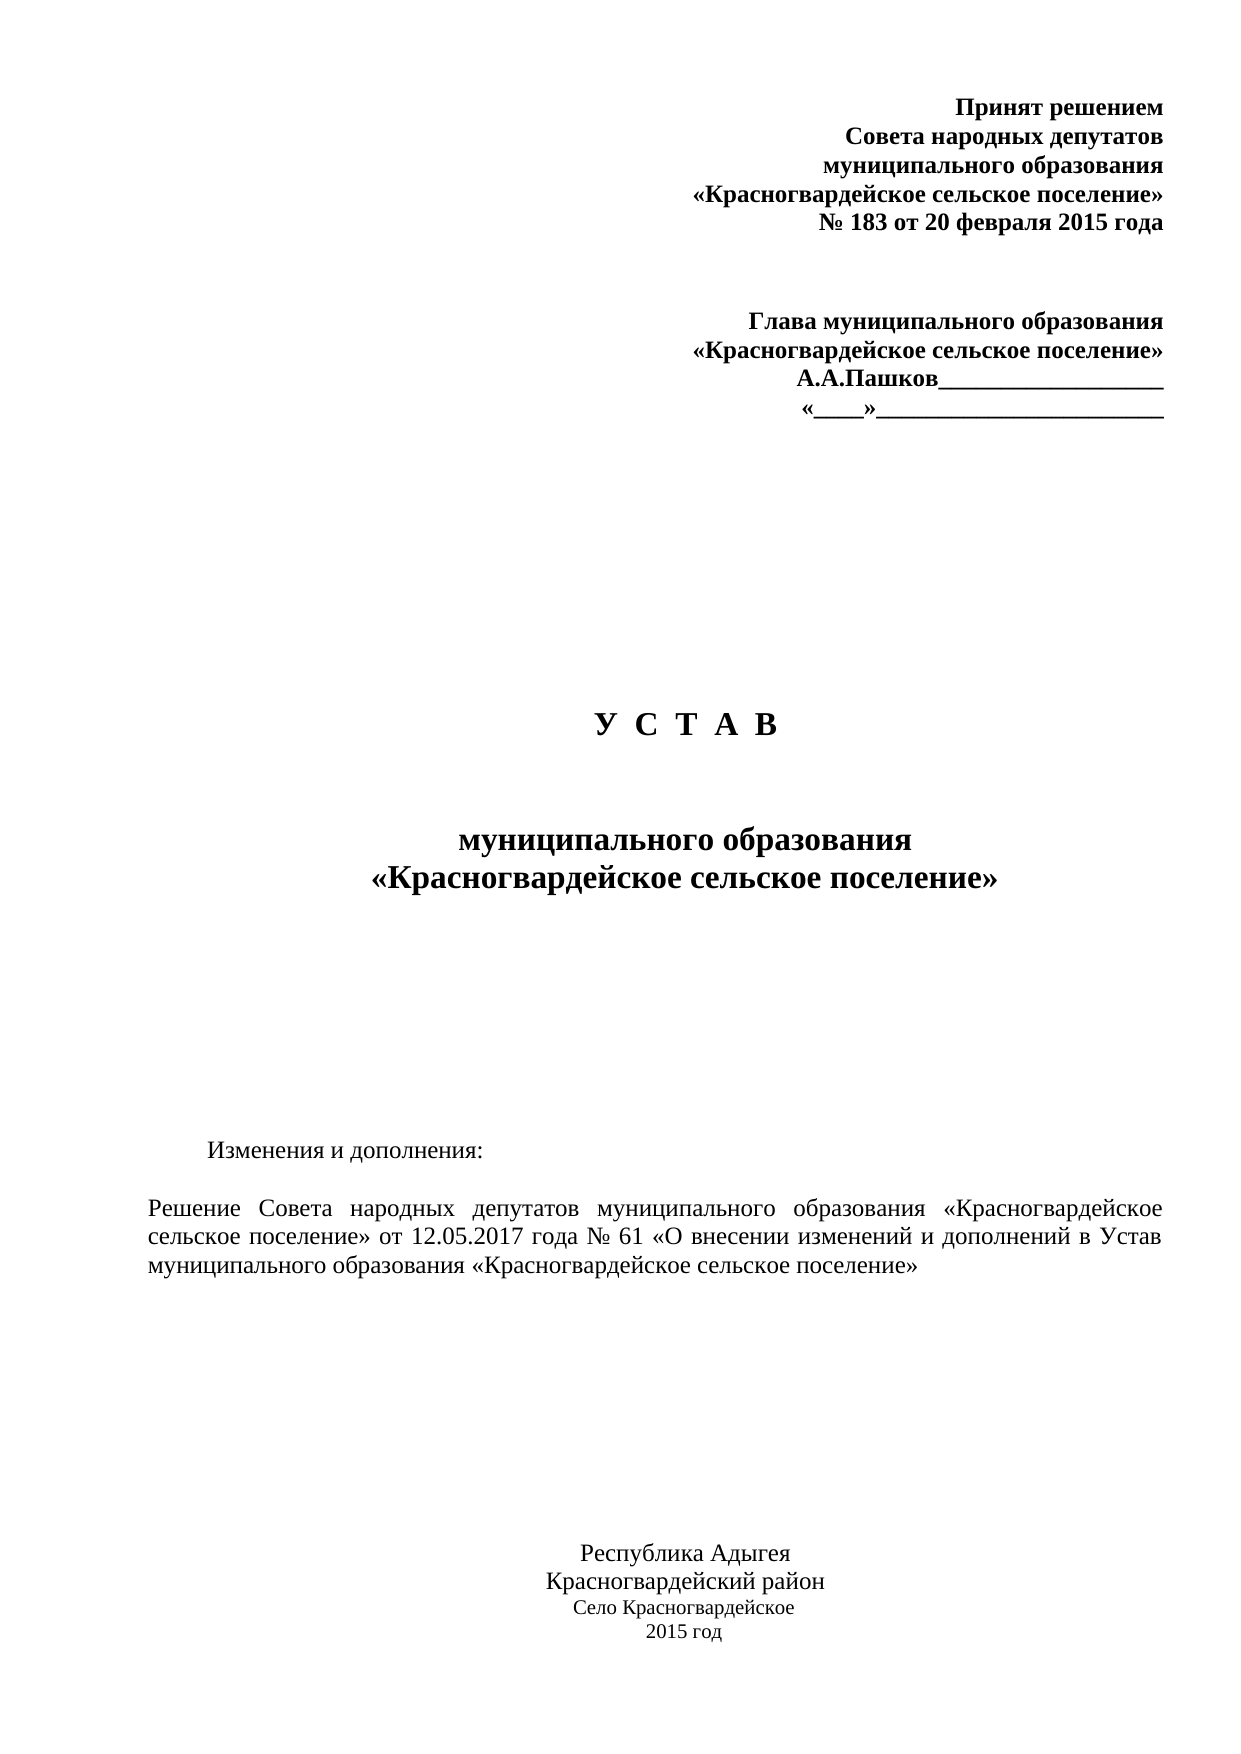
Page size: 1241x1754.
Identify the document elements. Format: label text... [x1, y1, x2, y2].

text «Красногвардейское сельское поселение» [148, 857, 1163, 896]
text № 183 от 20 февраля 2015 года [148, 207, 1163, 236]
text У С Т А В [148, 705, 1163, 743]
text Решение Совета народных депутатов муниципального образования «Красногвардейское сельское поселение» от 12.05.2017 года № 61 «О внесении изменений и дополнений в Устав муниципального образования «Красногвардейское сельское поселение» [148, 1193, 1163, 1279]
text Глава муниципального образования [148, 306, 1163, 335]
text «Красногвардейское сельское поселение» [148, 335, 1163, 363]
text Республика Адыгея [148, 1538, 1163, 1566]
text Принят решением [148, 92, 1163, 121]
text А.А.Пашков__________________ [148, 363, 1163, 392]
text «____»_______________________ [148, 392, 1163, 421]
text Изменения и дополнения: [148, 1135, 1163, 1164]
text Красногвардейский район [148, 1566, 1163, 1595]
text Совета народных депутатов [148, 121, 1163, 150]
text «Красногвардейское сельское поселение» [148, 179, 1163, 207]
text Село Красногвардейское [148, 1595, 1163, 1619]
text 2015 год [148, 1619, 1163, 1643]
text муниципального образования [148, 819, 1163, 857]
text муниципального образования [148, 150, 1163, 179]
